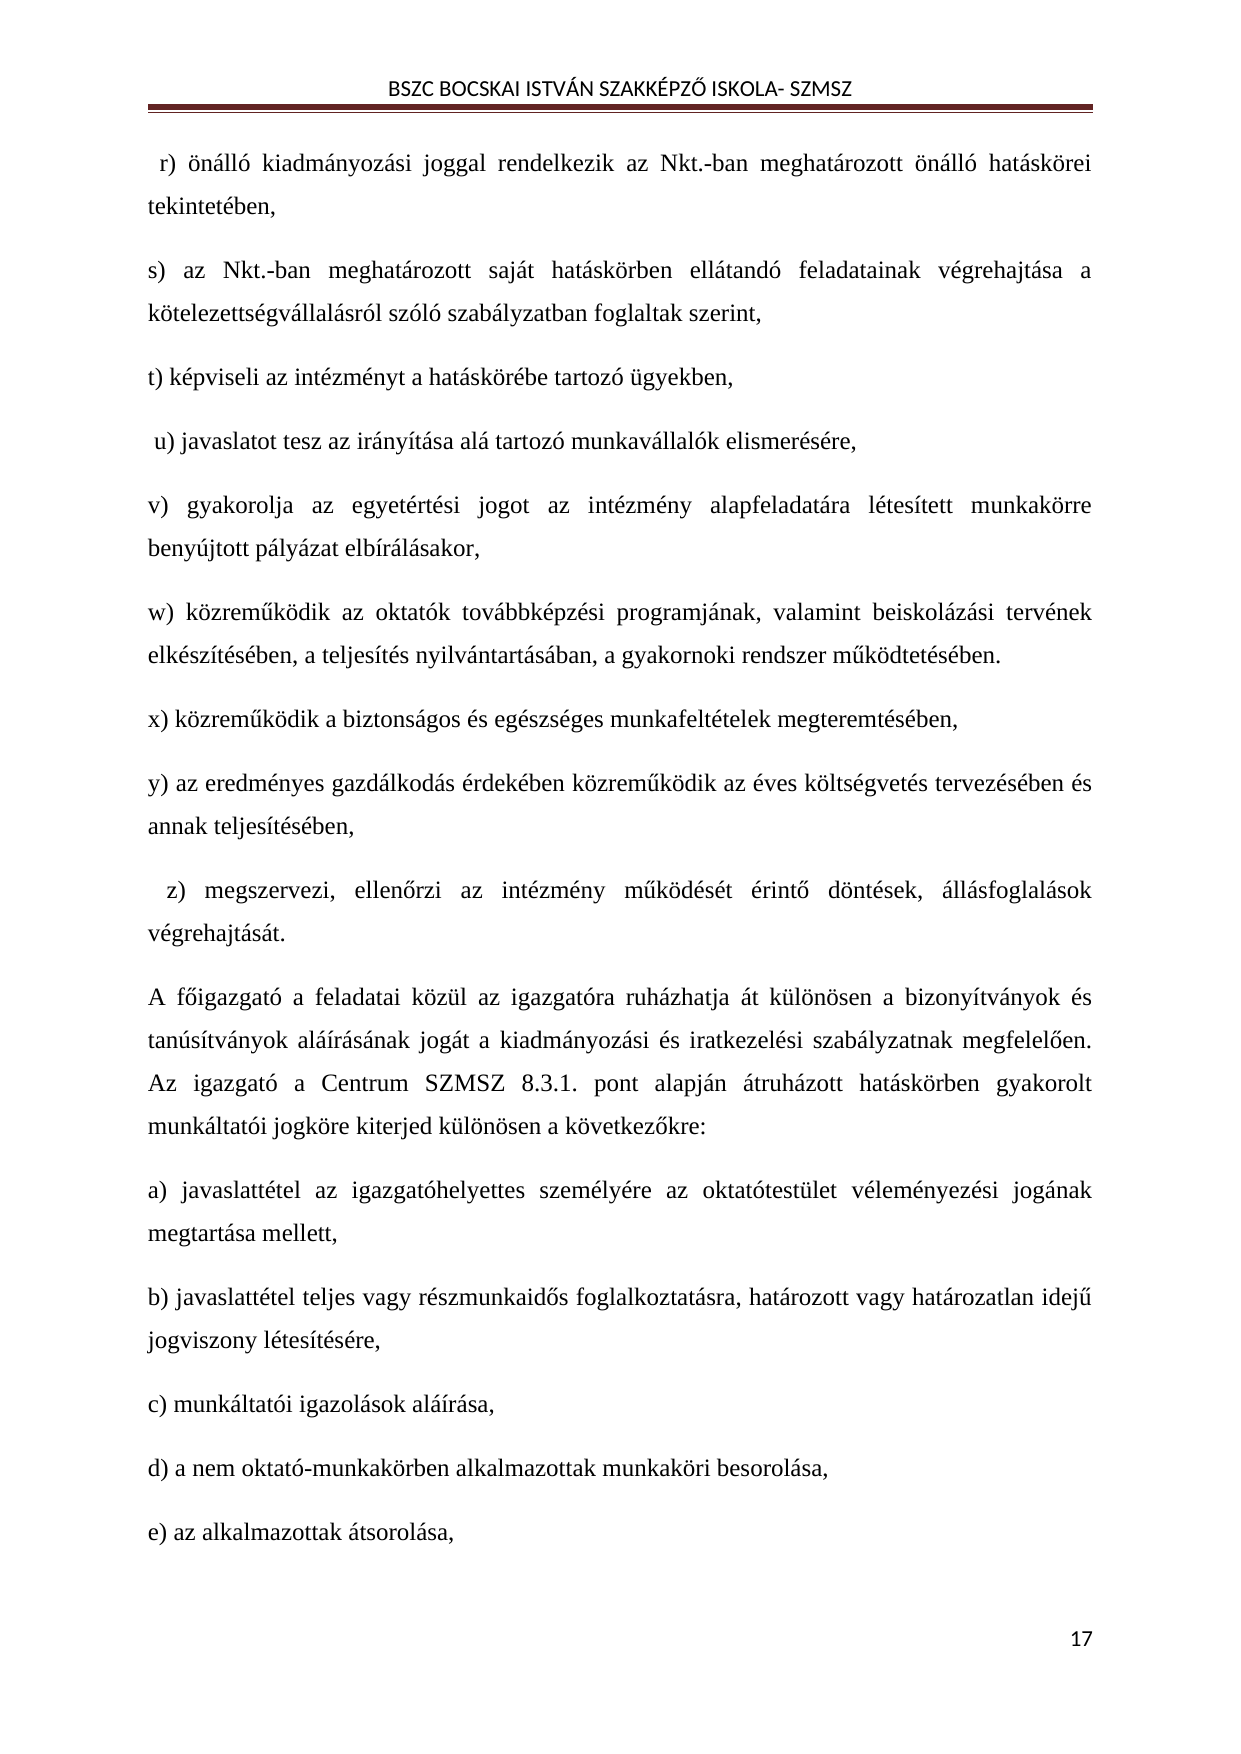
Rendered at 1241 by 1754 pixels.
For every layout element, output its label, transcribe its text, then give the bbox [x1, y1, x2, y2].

text y) az eredményes gazdálkodás érdekében közreműködik az éves költségvetés tervezésében és annak teljesítésében, [148, 768, 1093, 840]
text v) gyakorolja az egyetértési jogot az intézmény alapfeladatára létesített munkakörre benyújtott pályázat elbírálásakor, [148, 490, 1093, 562]
text b) javaslattétel teljes vagy részmunkaidős foglalkoztatásra, határozott vagy határozatlan idejű jogviszony létesítésére, [148, 1282, 1093, 1354]
text a) javaslattétel az igazgatóhelyettes személyére az oktatótestület véleményezési jogának megtartása mellett, [148, 1175, 1093, 1247]
text d) a nem oktató-munkakörben alkalmazottak munkaköri besorolása, [148, 1453, 1093, 1482]
text z) megszervezi, ellenőrzi az intézmény működését érintő döntések, állásfoglalások végrehajtását. [148, 875, 1093, 947]
text A főigazgató a feladatai közül az igazgatóra ruházhatja át különösen a bizonyítványok és tanúsítványok aláírásának jogát a kiadmányozási és iratkezelési szabályzatnak megfelelően. Az igazgató a Centrum SZMSZ 8.3.1. pont alapján átruházott hatáskörben gyakorolt munkáltatói jogköre kiterjed különösen a következőkre: [148, 982, 1093, 1140]
text e) az alkalmazottak átsorolása, [148, 1517, 1093, 1546]
text s) az Nkt.-ban meghatározott saját hatáskörben ellátandó feladatainak végrehajtása a kötelezettségvállalásról szóló szabályzatban foglaltak szerint, [148, 255, 1093, 327]
text w) közreműködik az oktatók továbbképzési programjának, valamint beiskolázási tervének elkészítésében, a teljesítés nyilvántartásában, a gyakornoki rendszer működtetésében. [148, 597, 1093, 669]
text t) képviseli az intézményt a hatáskörébe tartozó ügyekben, [148, 362, 1093, 391]
text x) közreműködik a biztonságos és egészséges munkafeltételek megteremtésében, [148, 704, 1093, 733]
text r) önálló kiadmányozási joggal rendelkezik az Nkt.-ban meghatározott önálló hatáskörei tekintetében, [148, 148, 1093, 219]
text u) javaslatot tesz az irányítása alá tartozó munkavállalók elismerésére, [148, 426, 1093, 454]
text c) munkáltatói igazolások aláírása, [148, 1389, 1093, 1418]
